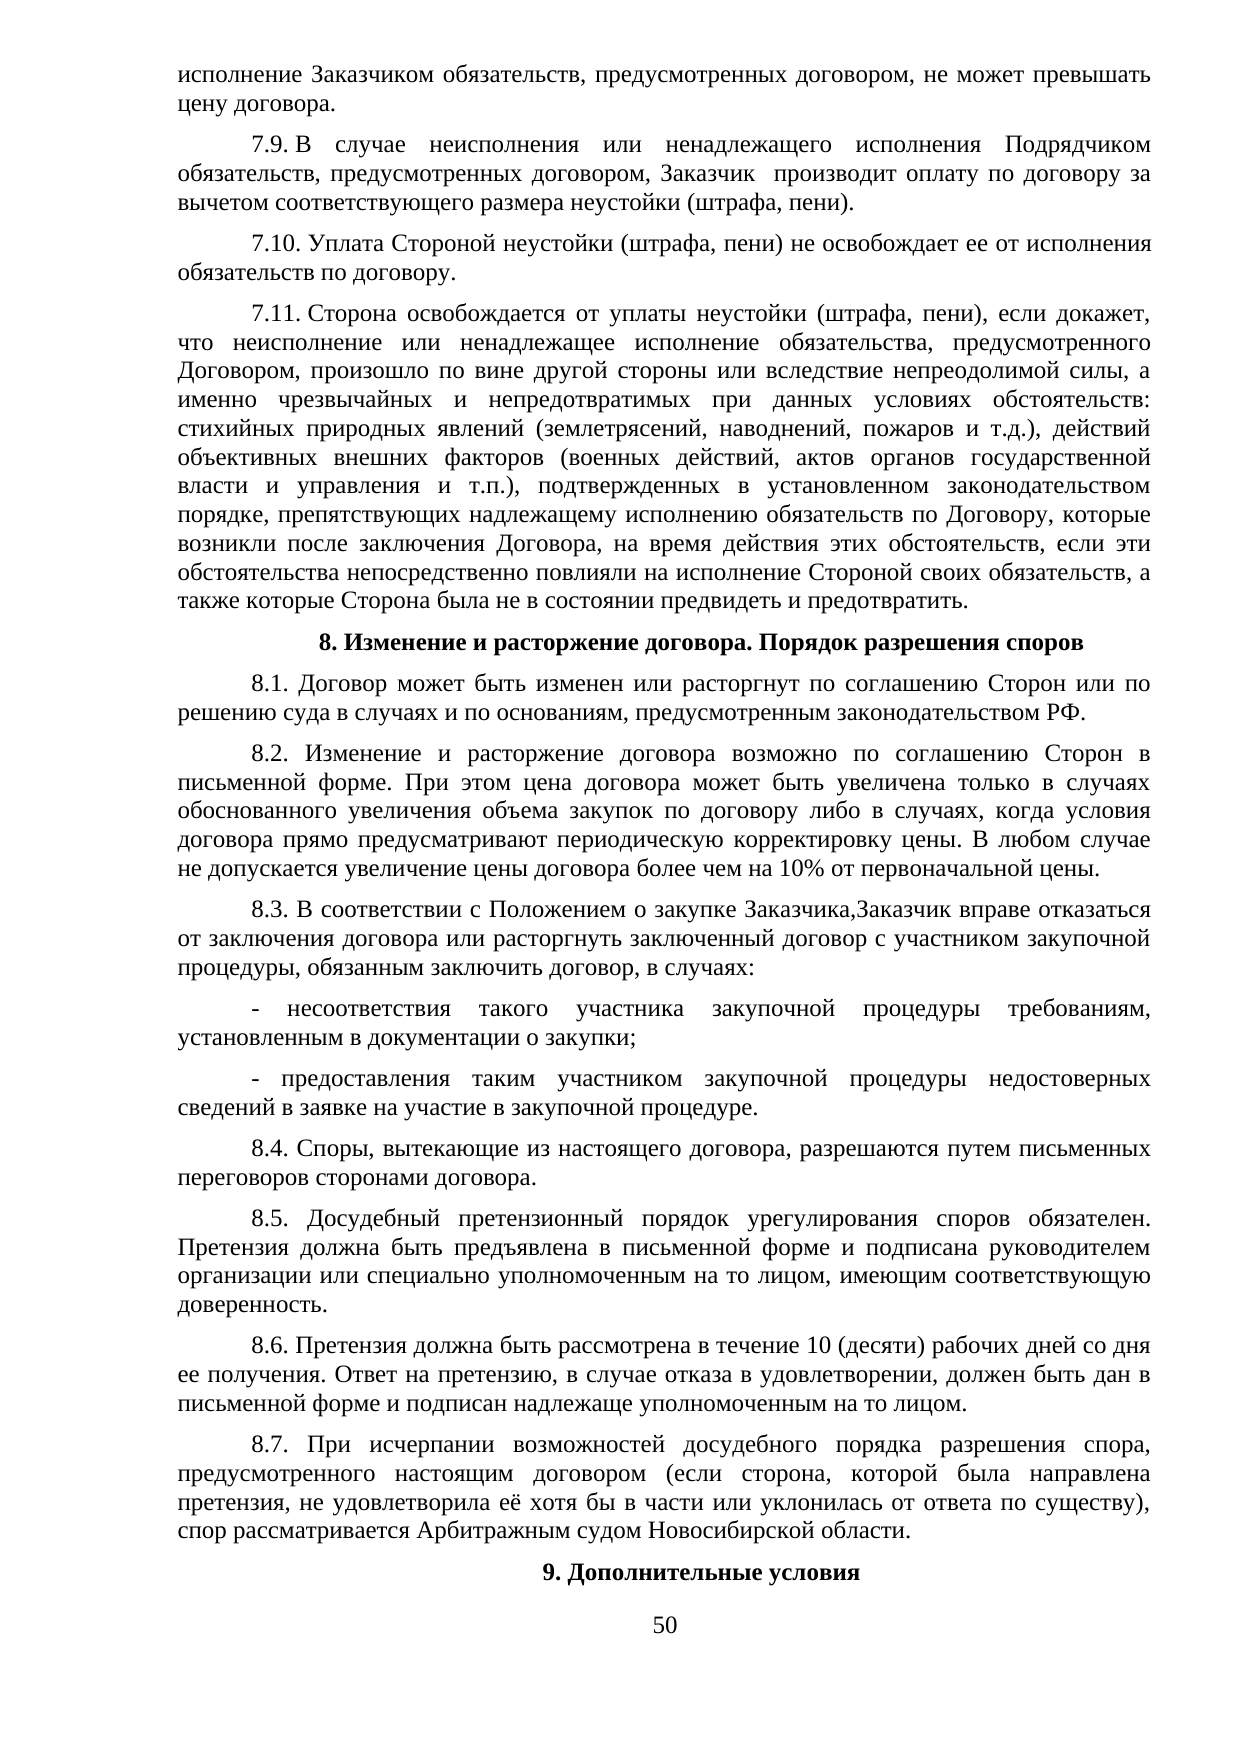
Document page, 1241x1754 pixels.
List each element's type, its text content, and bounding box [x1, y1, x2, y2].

text 7.9. В случае неисполнения или ненадлежащего исполнения Подрядчиком обязательств, предусмотренных договором, Заказчик производит оплату по договору за вычетом соответствующего размера неустойки (штрафа, пени). [177, 129, 1152, 215]
text 8.6. Претензия должна быть рассмотрена в течение 10 (десяти) рабочих дней со дня ее получения. Ответ на претензию, в случае отказа в удовлетворении, должен быть дан в письменной форме и подписан надлежаще уполномоченным на то лицом. [177, 1330, 1152, 1417]
text 7.11. Сторона освобождается от уплаты неустойки (штрафа, пени), если докажет, что неисполнение или ненадлежащее исполнение обязательства, предусмотренного Договором, произошло по вине другой стороны или вследствие непреодолимой силы, а именно чрезвычайных и непредотвратимых при данных условиях обстоятельств: стихийных природных явлений (землетрясений, наводнений, пожаров и т.д.), действий объективных внешних факторов (военных действий, актов органов государственной власти и управления и т.п.), подтвержденных в установленном законодательством порядке, препятствующих надлежащему исполнению обязательств по Договору, которые возникли после заключения Договора, на время действия этих обстоятельств, если эти обстоятельства непосредственно повлияли на исполнение Стороной своих обязательств, а также которые Сторона была не в состоянии предвидеть и предотвратить. [177, 298, 1152, 614]
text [177, 59, 1152, 117]
text 8.4. Споры, вытекающие из настоящего договора, разрешаются путем письменных переговоров сторонами договора. [177, 1133, 1152, 1190]
text 8.2. Изменение и расторжение договора возможно по соглашению Сторон в письменной форме. При этом цена договора может быть увеличена только в случаях обоснованного увеличения объема закупок по договору либо в случаях, когда условия договора прямо предусматривают периодическую корректировку цены. В любом случае не допускается увеличение цены договора более чем на 10% от первоначальной цены. [177, 738, 1152, 882]
text 8.7. При исчерпании возможностей досудебного порядка разрешения спора, предусмотренного настоящим договором (если сторона, которой была направлена претензия, не удовлетворила её хотя бы в части или уклонилась от ответа по существу), спор рассматривается Арбитражным судом Новосибирской области. [177, 1429, 1152, 1544]
text 8.5. Досудебный претензионный порядок урегулирования споров обязателен. Претензия должна быть предъявлена в письменной форме и подписана руководителем организации или специально уполномоченным на то лицом, имеющим соответствующую доверенность. [177, 1203, 1152, 1318]
text - предоставления таким участником закупочной процедуры недостоверных сведений в заявке на участие в закупочной процедуре. [177, 1063, 1152, 1120]
text 7.10. Уплата Стороной неустойки (штрафа, пени) не освобождает ее от исполнения обязательств по договору. [177, 228, 1152, 285]
text 8. Изменение и расторжение договора. Порядок разрешения споров [177, 627, 1152, 655]
text 9. Дополнительные условия [177, 1557, 1152, 1585]
text 8.3. В соответствии с Положением о закупке Заказчика,Заказчик вправе отказаться от заключения договора или расторгнуть заключенный договор с участником закупочной процедуры, обязанным заключить договор, в случаях: [177, 894, 1152, 980]
text 8.1. Договор может быть изменен или расторгнут по соглашению Сторон или по решению суда в случаях и по основаниям, предусмотренным законодательством РФ. [177, 668, 1152, 725]
text - несоответствия такого участника закупочной процедуры требованиям, установленным в документации о закупки; [177, 993, 1152, 1050]
